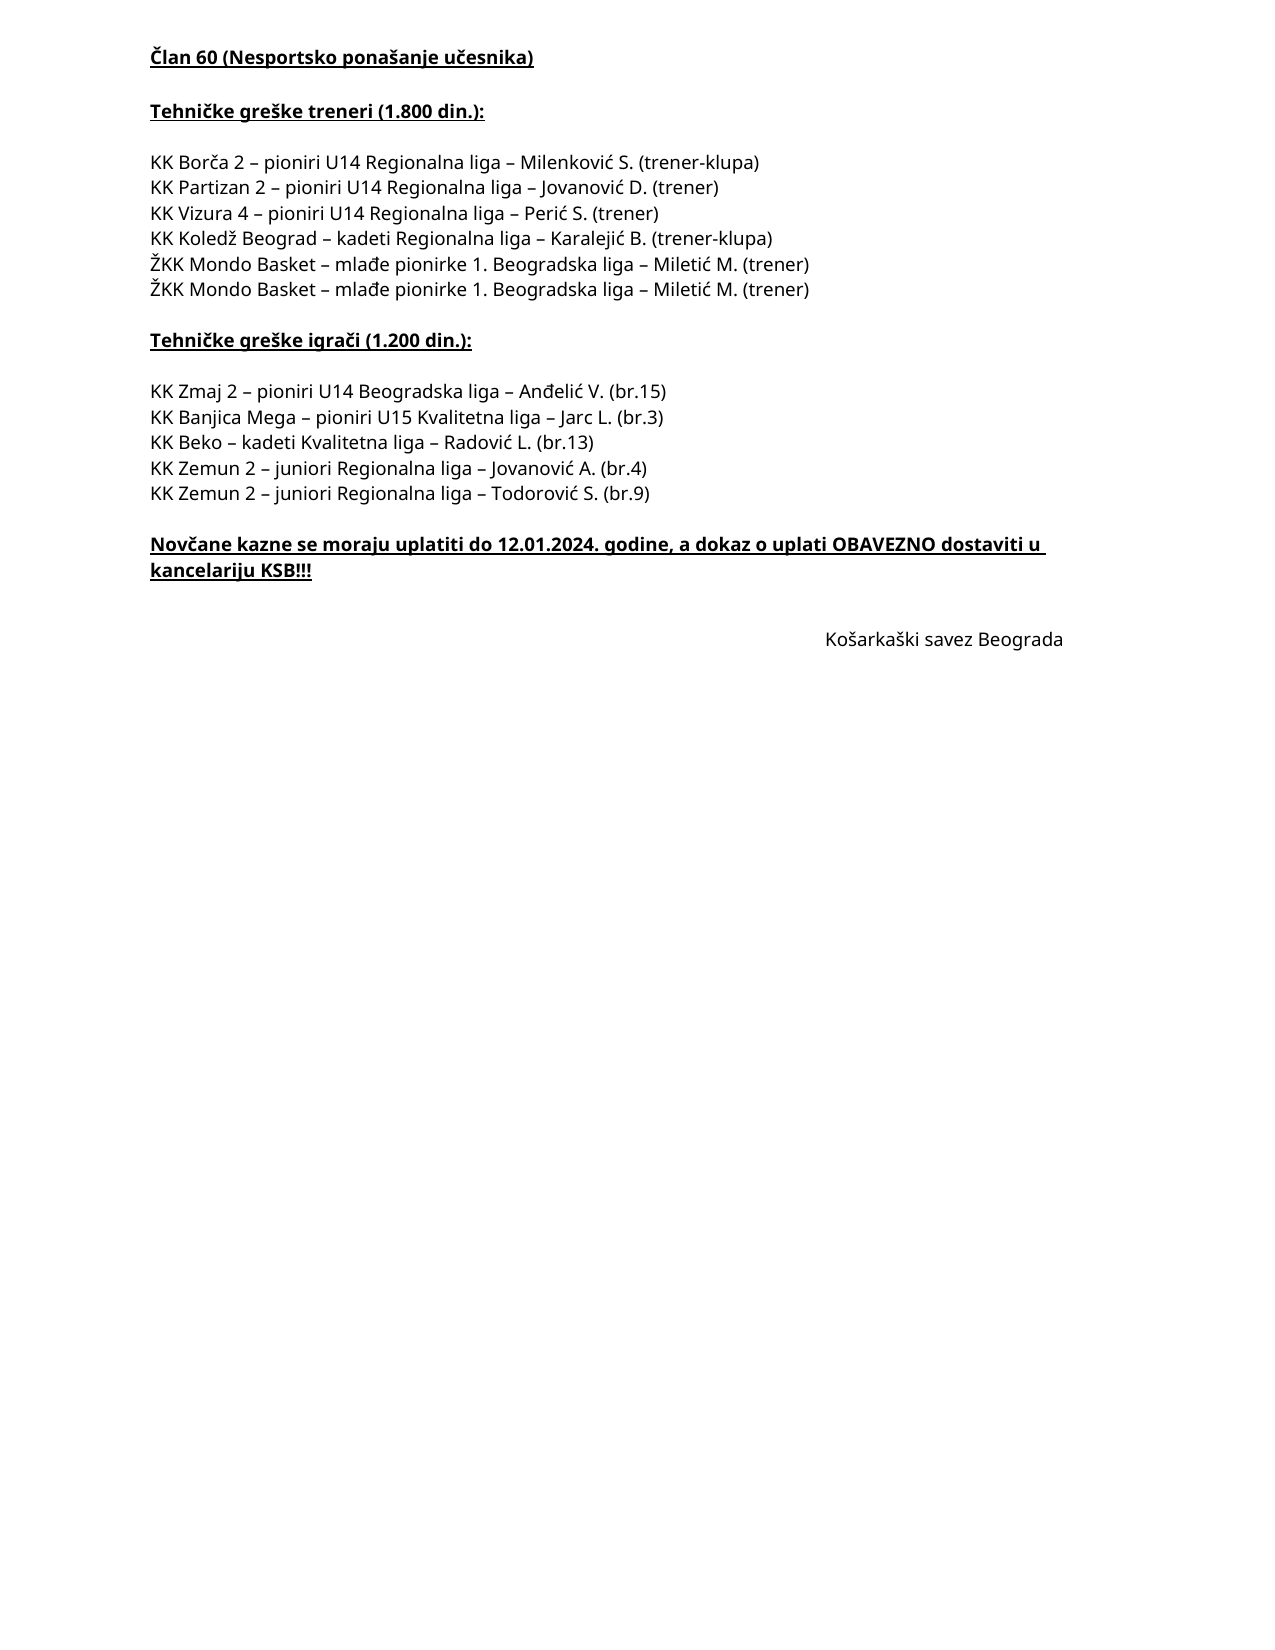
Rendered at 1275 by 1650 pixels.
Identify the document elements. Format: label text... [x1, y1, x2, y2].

text KK Zmaj 2 – pioniri U14 Beogradska liga – Anđelić V. (br.15) [150, 379, 1125, 404]
text KK Banjica Mega – pioniri U15 Kvalitetna liga – Jarc L. (br.3) [150, 404, 1125, 430]
text ŽKK Mondo Basket – mlađe pionirke 1. Beogradska liga – Miletić M. (trener) [150, 277, 1125, 302]
text KK Vizura 4 – pioniri U14 Regionalna liga – Perić S. (trener) [150, 200, 1125, 226]
text KK Koledž Beograd – kadeti Regionalna liga – Karalejić B. (trener-klupa) [150, 226, 1125, 251]
text KK Beko – kadeti Kvalitetna liga – Radović L. (br.13) [150, 430, 1125, 455]
text KK Partizan 2 – pioniri U14 Regionalna liga – Jovanović D. (trener) [150, 174, 1125, 200]
text Novčane kazne se moraju uplatiti do 12.01.2024. godine, a dokaz o uplati OBAVEZNO dostaviti u kancelariju KSB!!! [150, 532, 1125, 626]
text KK Borča 2 – pioniri U14 Regionalna liga – Milenković S. (trener-klupa) [150, 149, 1125, 174]
text Košarkaški savez Beograda [750, 626, 1125, 651]
text Tehničke greške treneri (1.800 din.): [150, 98, 1125, 123]
text KK Zemun 2 – juniori Regionalna liga – Jovanović A. (br.4) [150, 455, 1125, 481]
text Tehničke greške igrači (1.200 din.): [150, 328, 1125, 353]
text KK Zemun 2 – juniori Regionalna liga – Todorović S. (br.9) [150, 481, 1125, 506]
text Član 60 (Nesportsko ponašanje učesnika) [150, 44, 1125, 98]
text ŽKK Mondo Basket – mlađe pionirke 1. Beogradska liga – Miletić M. (trener) [150, 251, 1125, 277]
